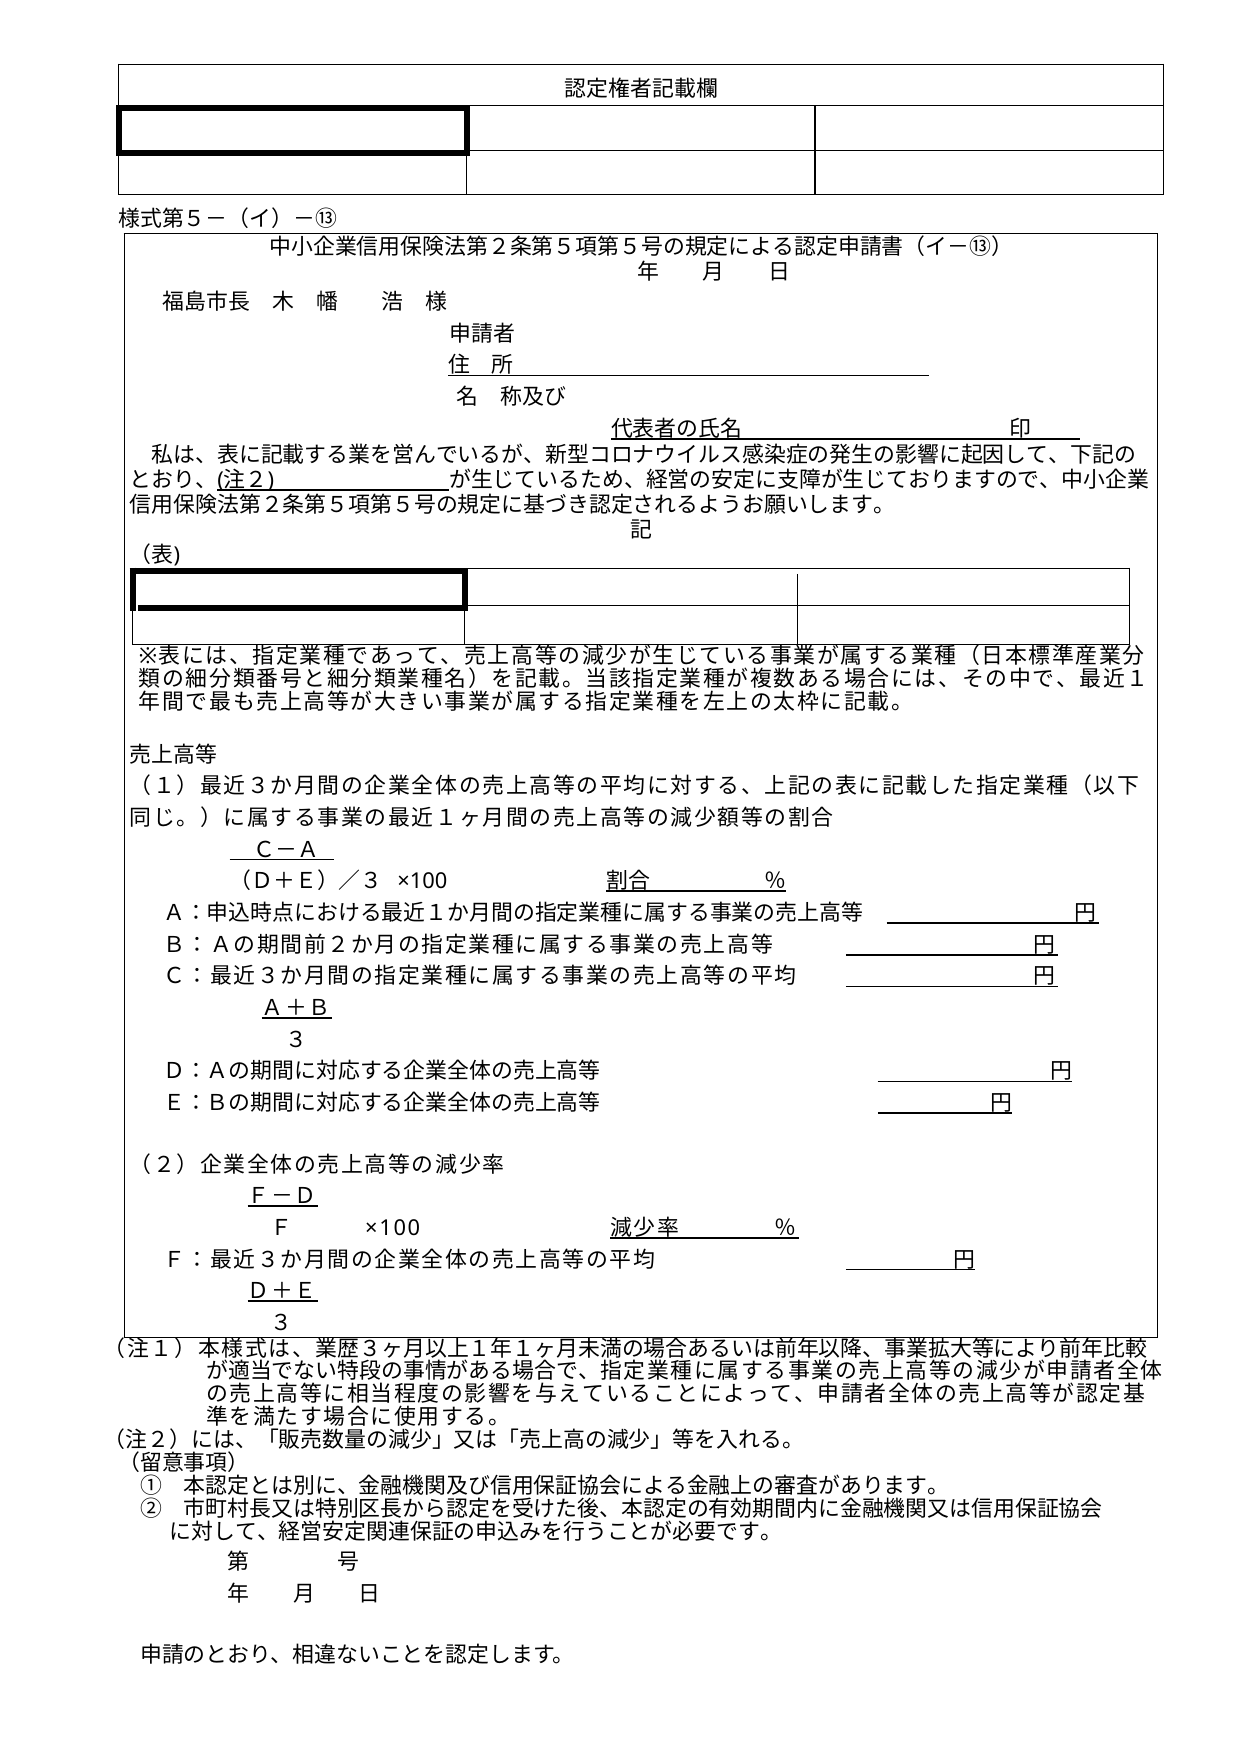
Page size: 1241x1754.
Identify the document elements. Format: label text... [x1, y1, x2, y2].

text （注１）本様式は、業歴３ヶ月以上１年１ヶ月未満の場合あるいは前年以降、事業拡大等により前年比較が適当でない特段の事情がある場合で、指定業種に属する事業の売上高等の減少が申請者全体の売上高等に相当程度の影響を与えていることによって、申請者全体の売上高等が認定基準を満たす場合に使用する。 [104, 1338, 1166, 1429]
table_cell [816, 151, 1163, 194]
text 様式第５－（イ）－⑬ [118, 195, 1122, 233]
text ① 本認定とは別に、金融機関及び信用保証協会による金融上の審査があります。 [118, 1475, 1122, 1498]
text ② 市町村長又は特別区長から認定を受けた後、本認定の有効期間内に金融機関又は信用保証協会に対して、経営安定関連保証の申込みを行うことが必要です。 [118, 1498, 1122, 1544]
table_cell [122, 111, 464, 149]
text 第 号 [118, 1544, 1122, 1576]
table_header 認定権者記載欄 [119, 65, 1163, 105]
table_cell [470, 106, 814, 149]
table_cell [816, 106, 1163, 149]
text （留意事項） [118, 1452, 1122, 1475]
text 申請のとおり、相違ないことを認定します。 [118, 1637, 1122, 1669]
table_header 中小企業信用保険法第２条第５項第５号の規定による認定申請書（イ－⑬） 年 月 日 福島市長 木 幡 浩 様 申請者 住 所 名 称及び 代表者の氏名 印 私は、表に記載する業を営んでいるが、新型コロナウイルス感染症の発生の影響に起因して、下記のとおり、(注２) が生じているため、経営の安定に支障が生じておりますので、中小企業信用保険法第２条第５項第５号の規定に基づき認定されるようお願いします。 記 （表) ※表には、指定業種であって、売上高等の減少が生じている事業が属する業種（日本標準産業分類の細分類番号と細分類業種名）を記載。当該指定業種が複数ある場合には、その中で、最近１年間で最も売上高等が大きい事業が属する指定業種を左上の太枠に記載。 売上高等 （１）最近３か月間の企業全体の売上高等の平均に対する、上記の表に記載した指定業種（以下同じ。）に属する事業の最近１ヶ月間の売上高等の減少額等の割合 Ｃ－Ａ （Ｄ＋Ｅ）／３ ×100 割合 ％ Ａ：申込時点における最近１か月間の指定業種に属する事業の売上高等 円 Ｂ：Ａの期間前２か月の指定業種に属する事業の売上高等 円 Ｃ：最近３か月間の指定業種に属する事業の売上高等の平均 円 Ａ＋Ｂ ３ Ｄ：Ａの期間に対応する企業全体の売上高等 円 Ｅ：Ｂの期間に対応する企業全体の売上高等 円 （２）企業全体の売上高等の減少率 Ｆ－Ｄ Ｆ ×100 減少率 ％ Ｆ：最近３か月間の企業全体の売上高等の平均 円 Ｄ＋Ｅ ３ [125, 234, 1157, 1337]
table_cell [119, 156, 466, 194]
text 年 月 日 [118, 1576, 1122, 1607]
table_cell [467, 151, 814, 194]
text （注２）には、「販売数量の減少」又は「売上高の減少」等を入れる。 [104, 1429, 1122, 1452]
